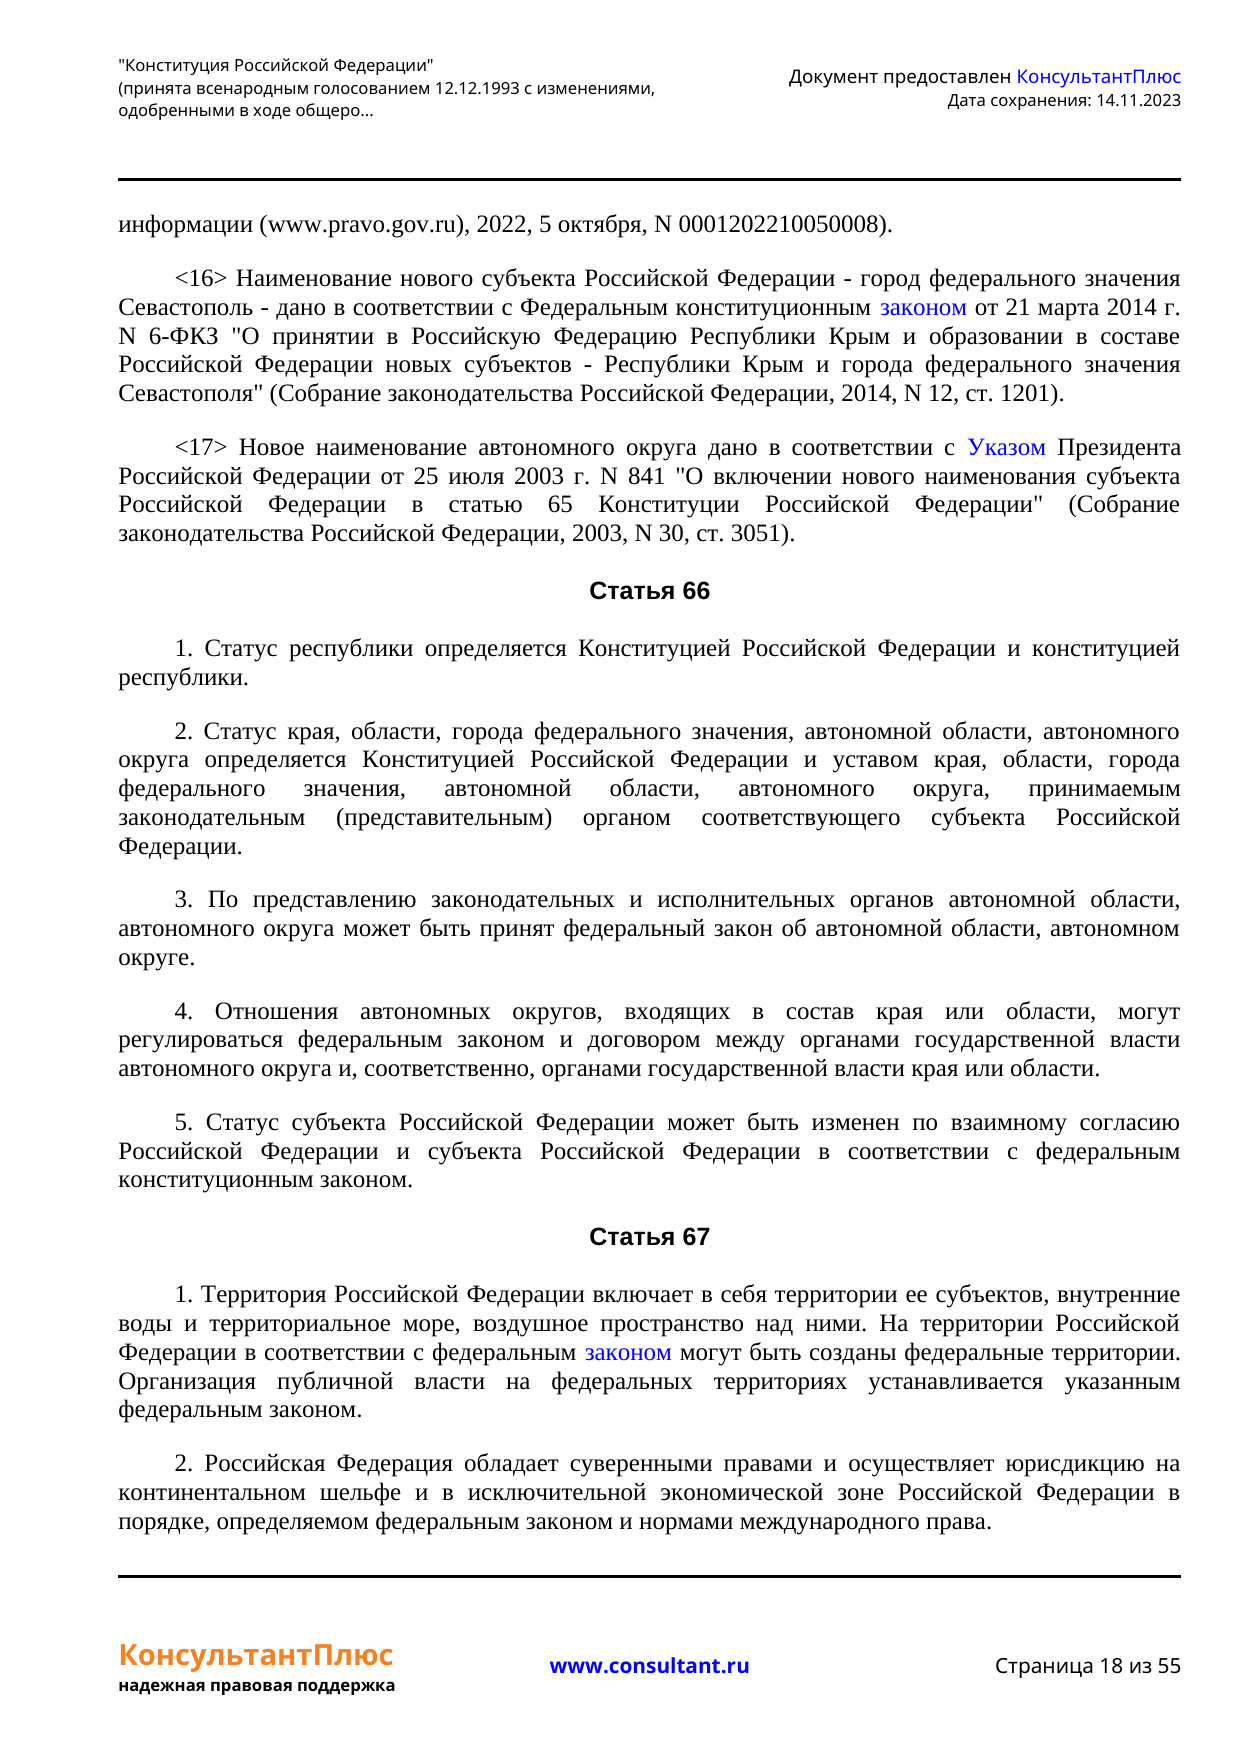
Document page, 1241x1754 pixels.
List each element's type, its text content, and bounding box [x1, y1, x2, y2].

text 2. Статус края, области, города федерального значения, автономной области, автономного округа определяется Конституцией Российской Федерации и уставом края, области, города федерального значения, автономной области, автономного округа, принимаемым законодательным (представительным) органом соответствующего субъекта Российской Федерации. [118, 716, 1181, 859]
title Статья 66 [118, 576, 1181, 604]
text 2. Российская Федерация обладает суверенными правами и осуществляет юрисдикцию на континентальном шельфе и в исключительной экономической зоне Российской Федерации в порядке, определяемом федеральным законом и нормами международного права. [118, 1448, 1181, 1534]
text 5. Статус субъекта Российской Федерации может быть изменен по взаимному согласию Российской Федерации и субъекта Российской Федерации в соответствии с федеральным конституционным законом. [118, 1107, 1181, 1193]
title Статья 67 [118, 1222, 1181, 1251]
text 3. По представлению законодательных и исполнительных органов автономной области, автономного округа может быть принят федеральный закон об автономной области, автономном округе. [118, 884, 1181, 971]
text 4. Отношения автономных округов, входящих в состав края или области, могут регулироваться федеральным законом и договором между органами государственной власти автономного округа и, соответственно, органами государственной власти края или области. [118, 996, 1181, 1082]
text 1. Территория Российской Федерации включает в себя территории ее субъектов, внутренние воды и территориальное море, воздушное пространство над ними. На территории Российской Федерации в соответствии с федеральным законом могут быть созданы федеральные территории. Организация публичной власти на федеральных территориях устанавливается указанным федеральным законом. [118, 1279, 1181, 1423]
text <17> Новое наименование автономного округа дано в соответствии с Указом Президента Российской Федерации от 25 июля 2003 г. N 841 "О включении нового наименования субъекта Российской Федерации в статью 65 Конституции Российской Федерации" (Собрание законодательства Российской Федерации, 2003, N 30, ст. 3051). [118, 432, 1181, 547]
text <16> Наименование нового субъекта Российской Федерации - город федерального значения Севастополь - дано в соответствии с Федеральным конституционным законом от 21 марта 2014 г. N 6-ФКЗ "О принятии в Российскую Федерацию Республики Крым и образовании в составе Российской Федерации новых субъектов - Республики Крым и города федерального значения Севастополя" (Собрание законодательства Российской Федерации, 2014, N 12, ст. 1201). [118, 263, 1181, 407]
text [118, 209, 1181, 238]
text 1. Статус республики определяется Конституцией Российской Федерации и конституцией республики. [118, 633, 1181, 691]
